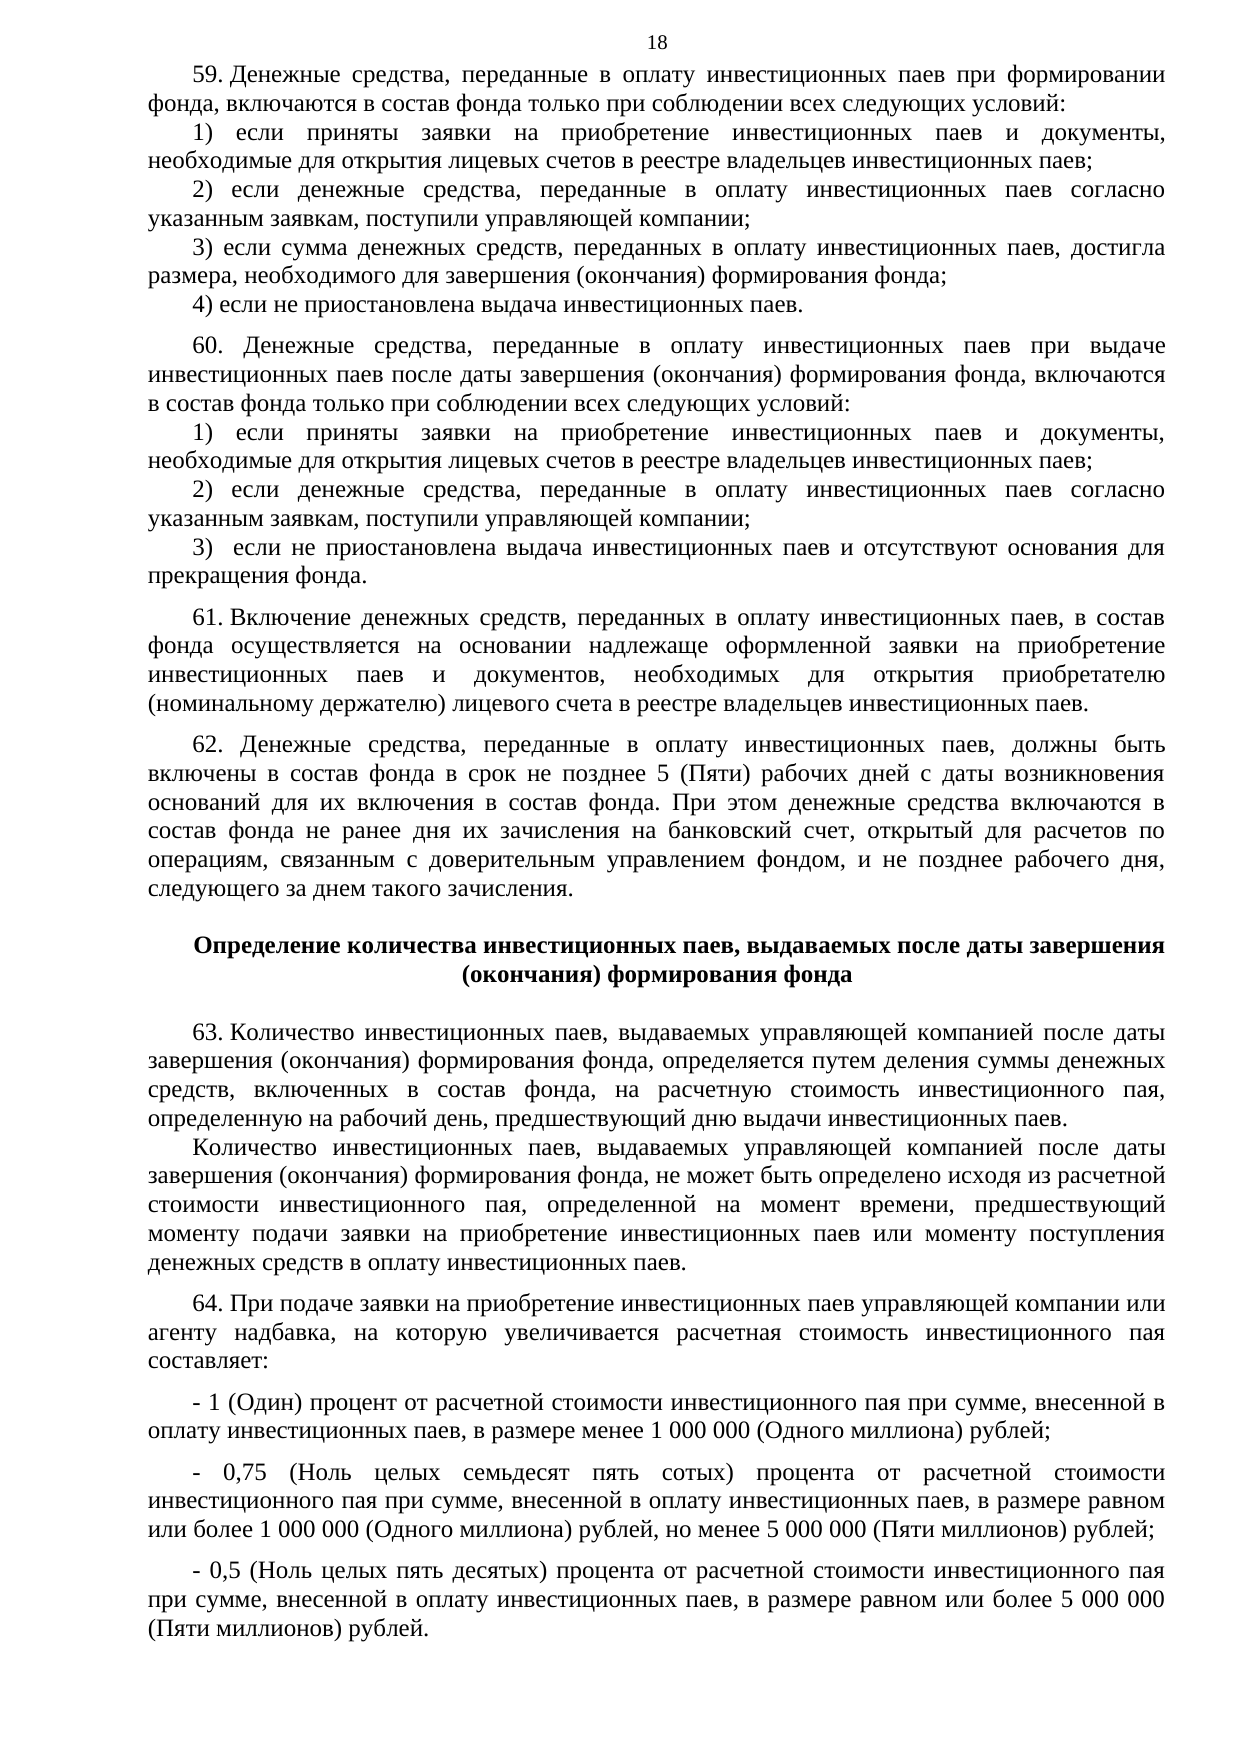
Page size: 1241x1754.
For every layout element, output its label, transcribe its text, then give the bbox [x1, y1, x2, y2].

text 60. Денежные средства, переданные в оплату инвестиционных паев при выдаче инвестиционных паев после даты завершения (окончания) формирования фонда, включаются в состав фонда только при соблюдении всех следующих условий: [148, 330, 1166, 417]
text 3) если не приостановлена выдача инвестиционных паев и отсутствуют основания для прекращения фонда. [148, 532, 1166, 589]
text - 0,5 (Ноль целых пять десятых) процента от расчетной стоимости инвестиционного пая при сумме, внесенной в оплату инвестиционных паев, в размере равном или более 5 000 000 (Пяти миллионов) рублей. [148, 1555, 1166, 1642]
text 1) если приняты заявки на приобретение инвестиционных паев и документы, необходимые для открытия лицевых счетов в реестре владельцев инвестиционных паев; [148, 117, 1166, 174]
text 3) если сумма денежных средств, переданных в оплату инвестиционных паев, достигла размера, необходимого для завершения (окончания) формирования фонда; [148, 232, 1166, 289]
text 2) если денежные средства, переданные в оплату инвестиционных паев согласно указанным заявкам, поступили управляющей компании; [148, 474, 1166, 532]
text 2) если денежные средства, переданные в оплату инвестиционных паев согласно указанным заявкам, поступили управляющей компании; [148, 174, 1166, 232]
text 62. Денежные средства, переданные в оплату инвестиционных паев, должны быть включены в состав фонда в срок не позднее 5 (Пяти) рабочих дней с даты возникновения оснований для их включения в состав фонда. При этом денежные средства включаются в состав фонда не ранее дня их зачисления на банковский счет, открытый для расчетов по операциям, связанным с доверительным управлением фондом, и не позднее рабочего дня, следующего за днем такого зачисления. [148, 729, 1166, 902]
text 64. При подаче заявки на приобретение инвестиционных паев управляющей компании или агенту надбавка, на которую увеличивается расчетная стоимость инвестиционного пая составляет: [148, 1288, 1166, 1374]
text Количество инвестиционных паев, выдаваемых управляющей компанией после даты завершения (окончания) формирования фонда, не может быть определено исходя из расчетной стоимости инвестиционного пая, определенной на момент времени, предшествующий моменту подачи заявки на приобретение инвестиционных паев или моменту поступления денежных средств в оплату инвестиционных паев. [148, 1132, 1166, 1275]
text 1) если приняты заявки на приобретение инвестиционных паев и документы, необходимые для открытия лицевых счетов в реестре владельцев инвестиционных паев; [148, 417, 1166, 474]
text 61. Включение денежных средств, переданных в оплату инвестиционных паев, в состав фонда осуществляется на основании надлежаще оформленной заявки на приобретение инвестиционных паев и документов, необходимых для открытия приобретателю (номинальному держателю) лицевого счета в реестре владельцев инвестиционных паев. [148, 602, 1166, 717]
text - 0,75 (Ноль целых семьдесят пять сотых) процента от расчетной стоимости инвестиционного пая при сумме, внесенной в оплату инвестиционных паев, в размере равном или более 1 000 000 (Одного миллиона) рублей, но менее 5 000 000 (Пяти миллионов) рублей; [148, 1457, 1166, 1543]
subtitle Определение количества инвестиционных паев, выдаваемых после даты завершения (окончания) формирования фонда [148, 930, 1166, 988]
text 4) если не приостановлена выдача инвестиционных паев. [148, 289, 1166, 318]
text 63. Количество инвестиционных паев, выдаваемых управляющей компанией после даты завершения (окончания) формирования фонда, определяется путем деления суммы денежных средств, включенных в состав фонда, на расчетную стоимость инвестиционного пая, определенную на рабочий день, предшествующий дню выдачи инвестиционных паев. [148, 1017, 1166, 1132]
text - 1 (Один) процент от расчетной стоимости инвестиционного пая при сумме, внесенной в оплату инвестиционных паев, в размере менее 1 000 000 (Одного миллиона) рублей; [148, 1387, 1166, 1444]
text 59. Денежные средства, переданные в оплату инвестиционных паев при формировании фонда, включаются в состав фонда только при соблюдении всех следующих условий: [148, 59, 1166, 117]
